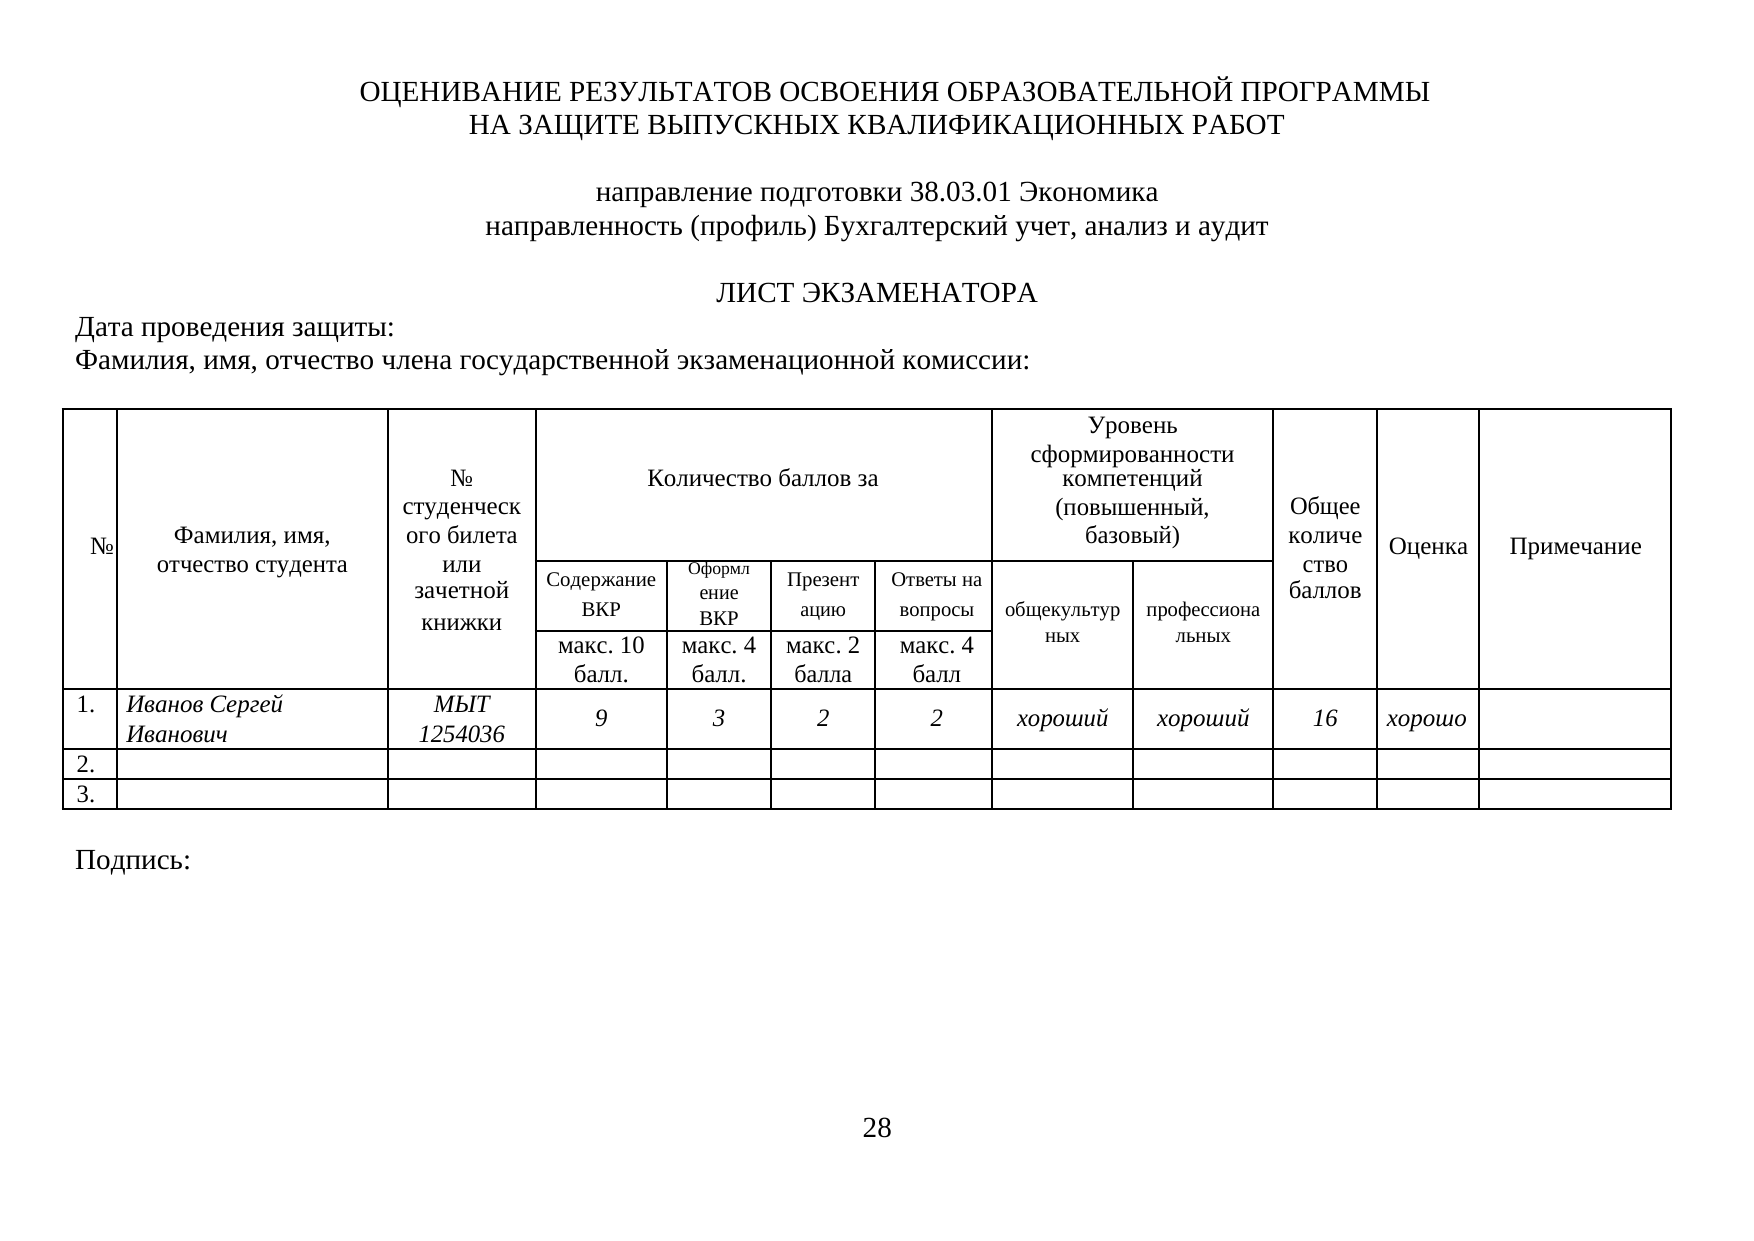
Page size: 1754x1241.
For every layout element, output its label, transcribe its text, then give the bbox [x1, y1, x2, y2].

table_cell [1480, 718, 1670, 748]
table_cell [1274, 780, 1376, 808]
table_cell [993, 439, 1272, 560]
text Фамилия, имя, отчество члена государственной экзаменационной комиссии: [75, 342, 1671, 376]
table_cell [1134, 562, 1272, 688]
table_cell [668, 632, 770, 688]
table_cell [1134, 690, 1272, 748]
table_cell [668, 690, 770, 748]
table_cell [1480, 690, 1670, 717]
text 28 [62, 1110, 1692, 1144]
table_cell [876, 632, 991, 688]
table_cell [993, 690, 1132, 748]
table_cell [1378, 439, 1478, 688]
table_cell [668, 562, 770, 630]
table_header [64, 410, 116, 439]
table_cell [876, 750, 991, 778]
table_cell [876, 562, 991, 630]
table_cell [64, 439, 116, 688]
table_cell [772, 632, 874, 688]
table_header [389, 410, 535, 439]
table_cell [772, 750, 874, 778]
text Подпись: [75, 842, 1671, 876]
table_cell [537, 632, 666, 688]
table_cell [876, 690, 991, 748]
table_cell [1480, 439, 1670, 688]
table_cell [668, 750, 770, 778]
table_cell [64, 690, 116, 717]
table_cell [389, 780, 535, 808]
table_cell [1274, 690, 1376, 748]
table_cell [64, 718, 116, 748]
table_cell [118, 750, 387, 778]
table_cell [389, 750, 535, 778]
text направление подготовки 38.03.01 Экономика [62, 174, 1692, 208]
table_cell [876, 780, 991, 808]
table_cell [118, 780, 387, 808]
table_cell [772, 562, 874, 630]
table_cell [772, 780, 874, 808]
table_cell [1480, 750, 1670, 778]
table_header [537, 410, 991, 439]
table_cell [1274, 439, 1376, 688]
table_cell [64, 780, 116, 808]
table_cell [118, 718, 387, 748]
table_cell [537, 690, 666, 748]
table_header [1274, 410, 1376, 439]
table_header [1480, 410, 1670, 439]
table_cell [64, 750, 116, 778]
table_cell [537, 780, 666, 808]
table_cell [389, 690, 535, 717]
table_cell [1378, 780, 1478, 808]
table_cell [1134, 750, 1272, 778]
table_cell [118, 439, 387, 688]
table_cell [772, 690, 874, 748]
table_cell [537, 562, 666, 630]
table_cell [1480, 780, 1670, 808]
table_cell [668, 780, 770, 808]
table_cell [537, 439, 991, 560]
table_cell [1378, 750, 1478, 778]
text направленность (профиль) Бухгалтерский учет, анализ и аудит [62, 208, 1692, 242]
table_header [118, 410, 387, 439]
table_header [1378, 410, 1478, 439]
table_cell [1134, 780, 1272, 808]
text ОЦЕНИВАНИЕ РЕЗУЛЬТАТОВ ОСВОЕНИЯ ОБРАЗОВАТЕЛЬНОЙ ПРОГРАММЫ НА ЗАЩИТЕ ВЫПУСКНЫХ КВАЛИФИКАЦИОННЫХ РАБОТ [359, 76, 1431, 141]
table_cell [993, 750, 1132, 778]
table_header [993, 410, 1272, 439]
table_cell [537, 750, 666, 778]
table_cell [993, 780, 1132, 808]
text ЛИСТ ЭКЗАМЕНАТОРА [62, 275, 1692, 309]
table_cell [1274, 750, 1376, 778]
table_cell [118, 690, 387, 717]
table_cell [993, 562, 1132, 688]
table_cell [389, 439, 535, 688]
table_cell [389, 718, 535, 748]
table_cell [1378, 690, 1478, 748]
text Дата проведения защиты: [75, 309, 1671, 342]
